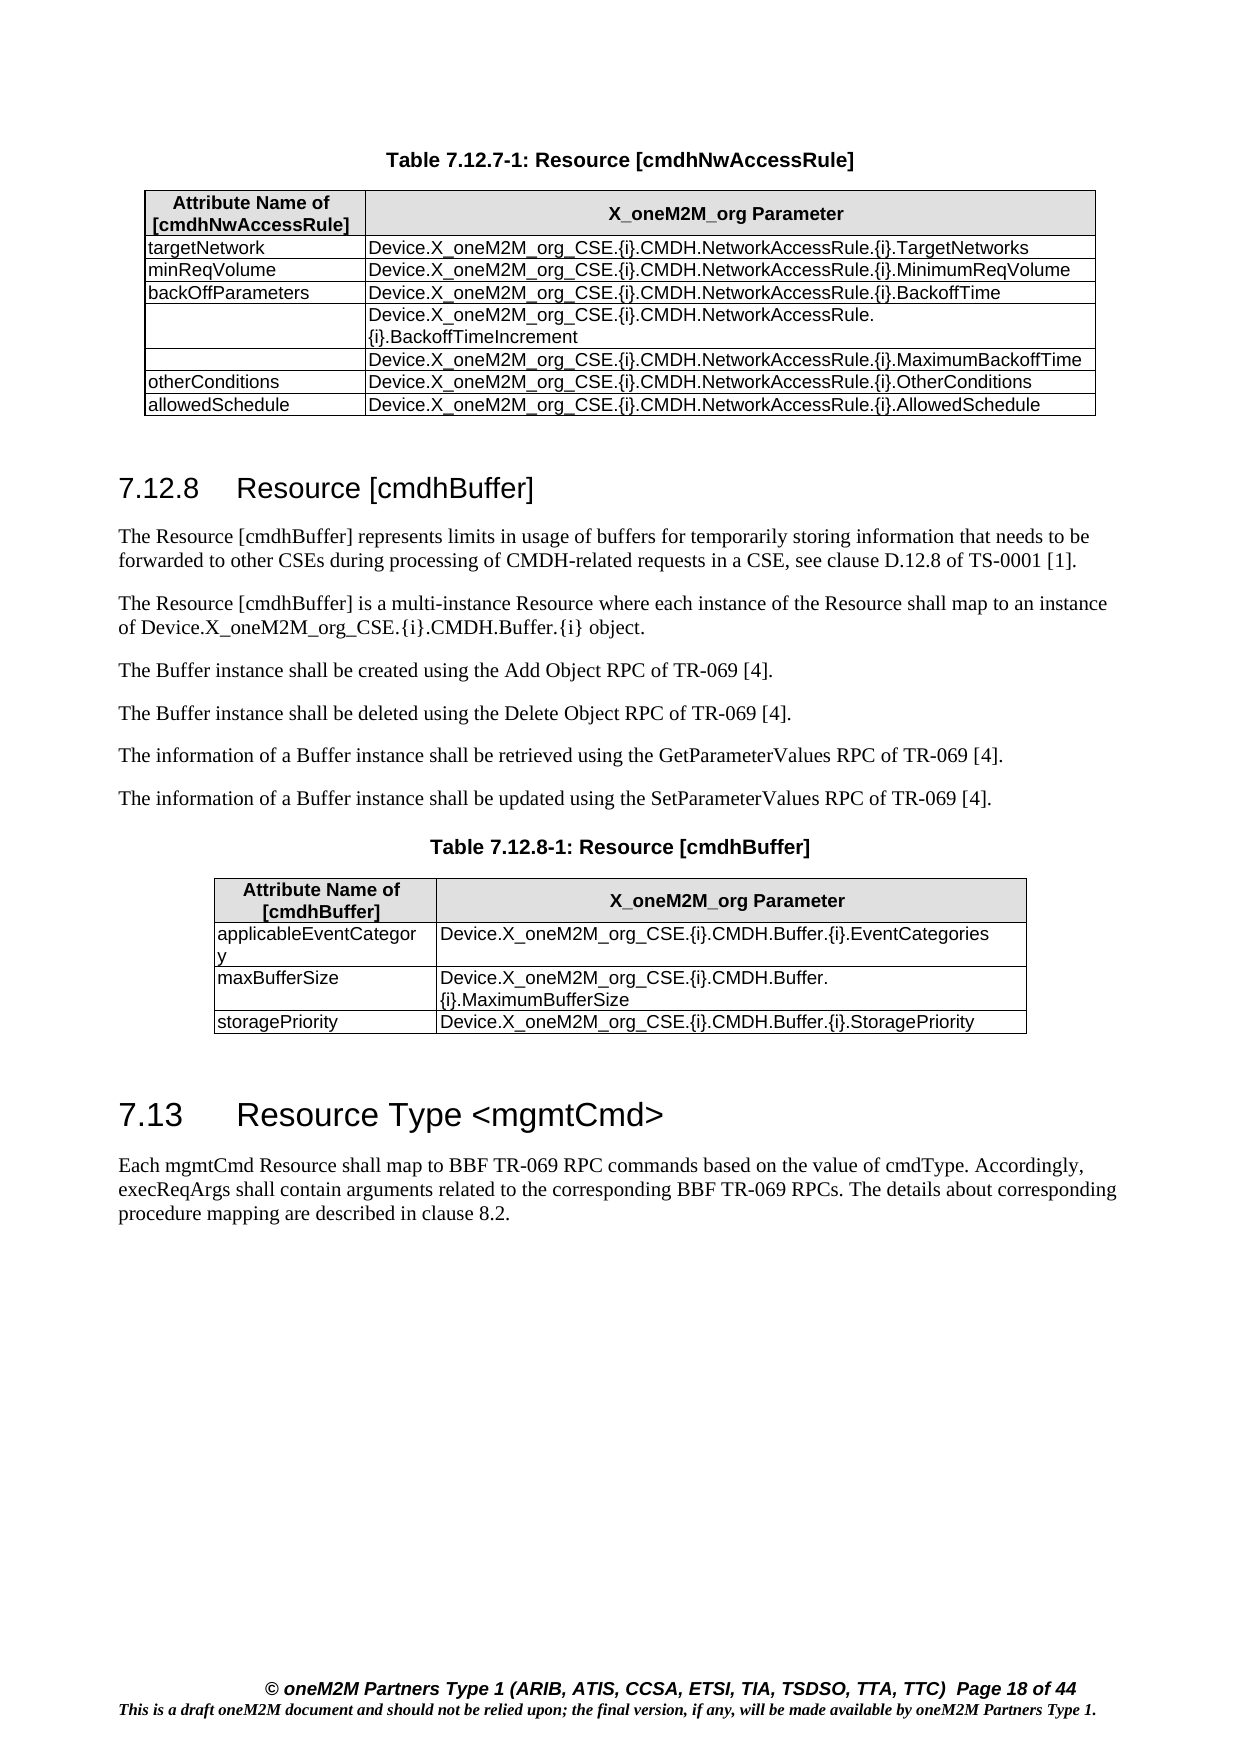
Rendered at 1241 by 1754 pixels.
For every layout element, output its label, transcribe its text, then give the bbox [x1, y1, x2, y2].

table_cell Device.X_oneM2M_org_CSE.{i}.CMDH.Buffer.{i}.StoragePriority [437, 1011, 1026, 1033]
table_cell minReqVolume [146, 259, 365, 281]
table_cell applicableEventCategory [215, 923, 436, 966]
table_cell Device.X_oneM2M_org_CSE.{i}.CMDH.Buffer.{i}.MaximumBufferSize [437, 967, 1026, 1010]
table_header X_oneM2M_org Parameter [437, 879, 1026, 922]
text The Buffer instance shall be deleted using the Delete Object RPC of TR-069 [4]. [118, 700, 1122, 724]
table_cell otherConditions [146, 371, 365, 393]
text The Resource [cmdhBuffer] represents limits in usage of buffers for temporarily storing information that needs to be forwarded to other CSEs during processing of CMDH-related requests in a CSE, see clause D.12.8 of TS-0001 [1]. [118, 524, 1122, 572]
subtitle 7.13 Resource Type <mgmtCmd> [118, 1096, 1122, 1134]
table_cell storagePriority [215, 1011, 436, 1033]
table_cell Device.X_oneM2M_org_CSE.{i}.CMDH.Buffer.{i}.EventCategories [437, 923, 1026, 966]
subtitle 7.12.8 Resource [cmdhBuffer] [118, 472, 1122, 505]
text The information of a Buffer instance shall be updated using the SetParameterValues RPC of TR-069 [4]. [118, 786, 1122, 810]
table_cell maxBufferSize [215, 967, 436, 1010]
table_cell Device.X_oneM2M_org_CSE.{i}.CMDH.NetworkAccessRule.{i}.BackoffTimeIncrement [366, 304, 1095, 347]
table_cell backOffParameters [146, 282, 365, 303]
table_cell allowedSchedule [146, 394, 365, 415]
table_cell [146, 349, 365, 370]
text The Resource [cmdhBuffer] is a multi-instance Resource where each instance of the Resource shall map to an instance of Device.X_oneM2M_org_CSE.{i}.CMDH.Buffer.{i} object. [118, 591, 1122, 639]
table_cell Device.X_oneM2M_org_CSE.{i}.CMDH.NetworkAccessRule.{i}.MinimumReqVolume [366, 259, 1095, 281]
table_cell Device.X_oneM2M_org_CSE.{i}.CMDH.NetworkAccessRule.{i}.AllowedSchedule [366, 394, 1095, 415]
table_cell targetNetwork [146, 236, 365, 258]
table_cell Device.X_oneM2M_org_CSE.{i}.CMDH.NetworkAccessRule.{i}.BackoffTime [366, 282, 1095, 303]
text The Buffer instance shall be created using the Add Object RPC of TR-069 [4]. [118, 658, 1122, 682]
text Table 7.12.7-1: Resource [cmdhNwAccessRule] [118, 148, 1122, 172]
table_header X_oneM2M_org Parameter [366, 191, 1095, 235]
table_header Attribute Name of [cmdhNwAccessRule] [146, 191, 365, 235]
text Table 7.12.8-1: Resource [cmdhBuffer] [118, 835, 1122, 859]
table_header Attribute Name of [cmdhBuffer] [215, 879, 436, 922]
text The information of a Buffer instance shall be retrieved using the GetParameterValues RPC of TR-069 [4]. [118, 743, 1122, 767]
table_cell Device.X_oneM2M_org_CSE.{i}.CMDH.NetworkAccessRule.{i}.OtherConditions [366, 371, 1095, 393]
text Each mgmtCmd Resource shall map to BBF TR-069 RPC commands based on the value of cmdType. Accordingly, execReqArgs shall contain arguments related to the corresponding BBF TR-069 RPCs. The details about corresponding procedure mapping are described in clause 8.2. [118, 1153, 1122, 1225]
table_cell Device.X_oneM2M_org_CSE.{i}.CMDH.NetworkAccessRule.{i}.TargetNetworks [366, 236, 1095, 258]
table_cell [146, 304, 365, 347]
table_cell Device.X_oneM2M_org_CSE.{i}.CMDH.NetworkAccessRule.{i}.MaximumBackoffTime [366, 349, 1095, 370]
